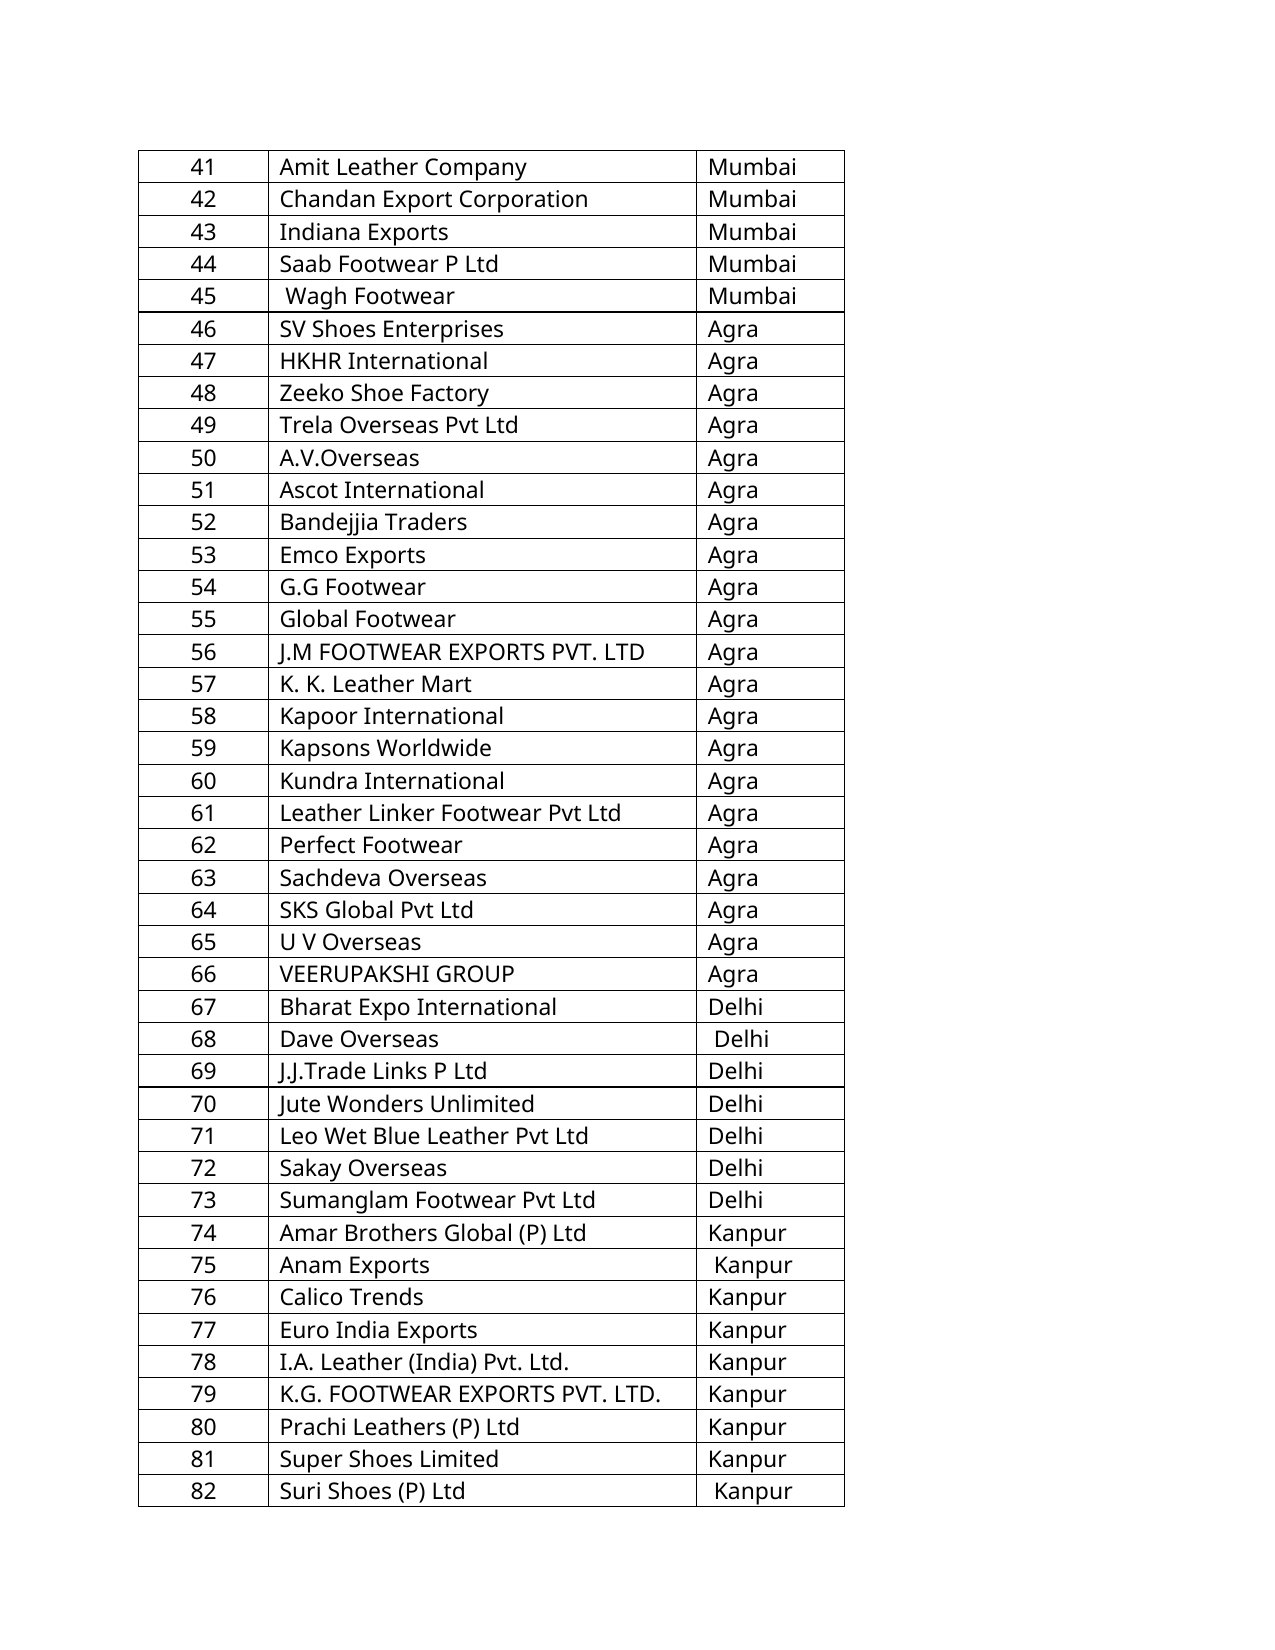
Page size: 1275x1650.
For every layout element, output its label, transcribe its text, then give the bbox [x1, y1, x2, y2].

table_cell Kanpur [697, 1346, 844, 1377]
table_cell Kanpur [697, 1249, 844, 1280]
table_cell Indiana Exports [269, 216, 696, 247]
table_cell Agra [697, 313, 844, 344]
table_cell J.J.Trade Links P Ltd [269, 1055, 696, 1086]
table_cell Leather Linker Footwear Pvt Ltd [269, 797, 696, 828]
table_cell 50 [139, 442, 268, 473]
table_cell Chandan Export Corporation [269, 183, 696, 214]
table_cell Agra [697, 539, 844, 570]
table_cell Super Shoes Limited [269, 1443, 696, 1474]
table_cell 43 [139, 216, 268, 247]
table_cell 73 [139, 1184, 268, 1216]
table_cell Mumbai [697, 248, 844, 279]
table_cell Anam Exports [269, 1249, 696, 1280]
table_cell Leo Wet Blue Leather Pvt Ltd [269, 1120, 696, 1151]
table_cell Ascot International [269, 474, 696, 505]
table_cell 76 [139, 1281, 268, 1312]
table_cell Delhi [697, 1023, 844, 1054]
table_cell Euro India Exports [269, 1314, 696, 1345]
table_cell Kanpur [697, 1443, 844, 1474]
table_cell HKHR International [269, 345, 696, 376]
table_cell 72 [139, 1152, 268, 1183]
table_cell A.V.Overseas [269, 442, 696, 473]
table_cell 55 [139, 603, 268, 634]
table_cell Dave Overseas [269, 1023, 696, 1054]
table_cell 78 [139, 1346, 268, 1377]
table_cell 69 [139, 1055, 268, 1086]
table_cell Prachi Leathers (P) Ltd [269, 1410, 696, 1442]
table_cell Agra [697, 506, 844, 537]
table_cell Agra [697, 603, 844, 634]
table_cell Kanpur [697, 1314, 844, 1345]
table_cell Agra [697, 668, 844, 699]
table_cell Agra [697, 442, 844, 473]
table_cell 42 [139, 183, 268, 214]
table_cell 62 [139, 829, 268, 860]
table_cell Kapoor International [269, 700, 696, 731]
table_cell 59 [139, 732, 268, 763]
table_cell 47 [139, 345, 268, 376]
table_cell Wagh Footwear [269, 280, 696, 311]
table_cell 74 [139, 1217, 268, 1248]
table_cell Agra [697, 409, 844, 441]
table_cell Amar Brothers Global (P) Ltd [269, 1217, 696, 1248]
table_cell Agra [697, 894, 844, 925]
table_cell Delhi [697, 1055, 844, 1086]
table_cell Mumbai [697, 151, 844, 182]
table_cell Sachdeva Overseas [269, 861, 696, 893]
table_cell Perfect Footwear [269, 829, 696, 860]
table_cell Mumbai [697, 280, 844, 311]
table_cell 41 [139, 151, 268, 182]
table_cell 63 [139, 861, 268, 893]
table_cell Delhi [697, 1088, 844, 1119]
table_cell 53 [139, 539, 268, 570]
table_cell 48 [139, 377, 268, 408]
table_cell Agra [697, 829, 844, 860]
table_cell 56 [139, 635, 268, 667]
table_cell Agra [697, 926, 844, 957]
table_cell Agra [697, 797, 844, 828]
table_cell 81 [139, 1443, 268, 1474]
table_cell 75 [139, 1249, 268, 1280]
table_cell Emco Exports [269, 539, 696, 570]
table_cell 58 [139, 700, 268, 731]
table_cell Zeeko Shoe Factory [269, 377, 696, 408]
table_cell Sakay Overseas [269, 1152, 696, 1183]
table_cell Sumanglam Footwear Pvt Ltd [269, 1184, 696, 1216]
table_cell Kanpur [697, 1281, 844, 1312]
table_cell Kanpur [697, 1217, 844, 1248]
table_cell 66 [139, 958, 268, 989]
table_cell 44 [139, 248, 268, 279]
table_cell Delhi [697, 1120, 844, 1151]
table_cell Delhi [697, 1152, 844, 1183]
table_cell 52 [139, 506, 268, 537]
table_cell Mumbai [697, 216, 844, 247]
table_cell 51 [139, 474, 268, 505]
table_cell Kanpur [697, 1378, 844, 1409]
table_cell 71 [139, 1120, 268, 1151]
table_cell 67 [139, 991, 268, 1022]
table_cell Delhi [697, 991, 844, 1022]
table_cell U V Overseas [269, 926, 696, 957]
table_cell 46 [139, 313, 268, 344]
table_cell Agra [697, 732, 844, 763]
table_cell Mumbai [697, 183, 844, 214]
table_cell Suri Shoes (P) Ltd [269, 1475, 696, 1506]
table_cell Agra [697, 700, 844, 731]
table_cell 64 [139, 894, 268, 925]
table_cell Agra [697, 765, 844, 796]
table_cell G.G Footwear [269, 571, 696, 602]
table_cell Calico Trends [269, 1281, 696, 1312]
table_cell 49 [139, 409, 268, 441]
table_cell Agra [697, 345, 844, 376]
table_cell 82 [139, 1475, 268, 1506]
table_cell Jute Wonders Unlimited [269, 1088, 696, 1119]
table_cell J.M FOOTWEAR EXPORTS PVT. LTD [269, 635, 696, 667]
table_cell K. K. Leather Mart [269, 668, 696, 699]
table_cell Agra [697, 861, 844, 893]
table_cell Kapsons Worldwide [269, 732, 696, 763]
table_cell Bharat Expo International [269, 991, 696, 1022]
table_cell 70 [139, 1088, 268, 1119]
table_cell 65 [139, 926, 268, 957]
table_cell 57 [139, 668, 268, 699]
table_cell 79 [139, 1378, 268, 1409]
table_cell 68 [139, 1023, 268, 1054]
table_cell Kundra International [269, 765, 696, 796]
table_cell K.G. FOOTWEAR EXPORTS PVT. LTD. [269, 1378, 696, 1409]
table_cell VEERUPAKSHI GROUP [269, 958, 696, 989]
table_cell Agra [697, 635, 844, 667]
table_cell Trela Overseas Pvt Ltd [269, 409, 696, 441]
table_cell I.A. Leather (India) Pvt. Ltd. [269, 1346, 696, 1377]
table_cell Agra [697, 958, 844, 989]
table_cell SV Shoes Enterprises [269, 313, 696, 344]
table_cell 60 [139, 765, 268, 796]
table_cell Bandejjia Traders [269, 506, 696, 537]
table_cell 80 [139, 1410, 268, 1442]
table_cell Saab Footwear P Ltd [269, 248, 696, 279]
table_cell 61 [139, 797, 268, 828]
table_cell 45 [139, 280, 268, 311]
table_cell Agra [697, 474, 844, 505]
table_cell Delhi [697, 1184, 844, 1216]
table_cell 77 [139, 1314, 268, 1345]
table_cell Amit Leather Company [269, 151, 696, 182]
table_cell Agra [697, 377, 844, 408]
table_cell 54 [139, 571, 268, 602]
table_cell Kanpur [697, 1410, 844, 1442]
table_cell Kanpur [697, 1475, 844, 1506]
table_cell SKS Global Pvt Ltd [269, 894, 696, 925]
table_cell Global Footwear [269, 603, 696, 634]
table_cell Agra [697, 571, 844, 602]
